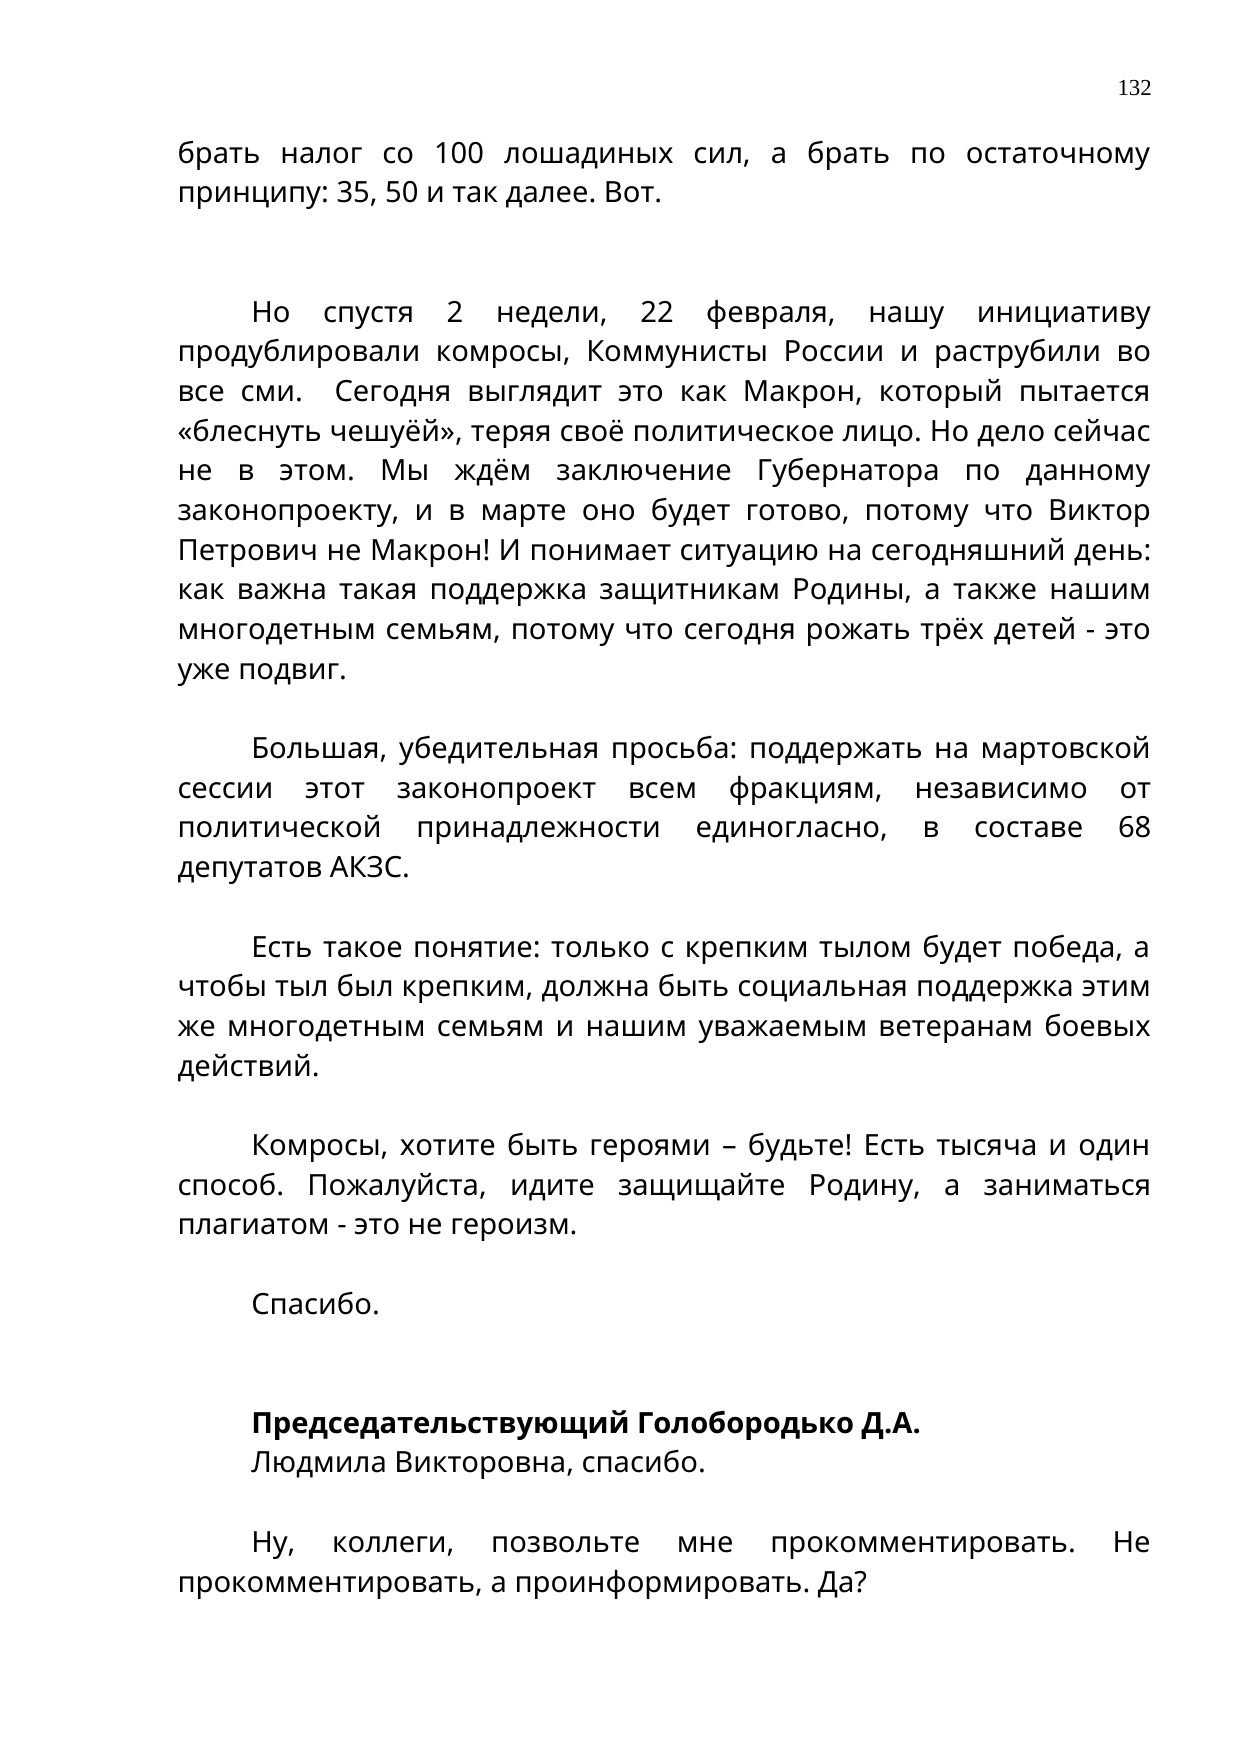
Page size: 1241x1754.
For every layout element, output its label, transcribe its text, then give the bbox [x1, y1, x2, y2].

text Большая, убедительная просьба: поддержать на мартовской сессии этот законопроект всем фракциям, независимо от политической принадлежности единогласно, в составе 68 депутатов АКЗС. [177, 727, 1152, 886]
text Есть такое понятие: только с крепким тылом будет победа, а чтобы тыл был крепким, должна быть социальная поддержка этим же многодетным семьям и нашим уважаемым ветеранам боевых действий. [177, 926, 1152, 1084]
text Председательствующий Голобородько Д.А. [177, 1402, 1152, 1442]
text Людмила Викторовна, спасибо. [177, 1442, 1152, 1481]
text Комросы, хотите быть героями – будьте! Есть тысяча и один способ. Пожалуйста, идите защищайте Родину, а заниматься плагиатом - это не героизм. [177, 1124, 1152, 1243]
text Спасибо. [177, 1283, 1152, 1323]
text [177, 132, 1152, 211]
text Ну, коллеги, позвольте мне прокомментировать. Не прокомментировать, а проинформировать. Да? [177, 1521, 1152, 1601]
text Но спустя 2 недели, 22 февраля, нашу инициативу продублировали комросы, Коммунисты России и раструбили во все сми. Сегодня выглядит это как Макрон, который пытается «блеснуть чешуёй», теряя своё политическое лицо. Но дело сейчас не в этом. Мы ждём заключение Губернатора по данному законопроекту, и в марте оно будет готово, потому что Виктор Петрович не Макрон! И понимает ситуацию на сегодняшний день: как важна такая поддержка защитникам Родины, а также нашим многодетным семьям, потому что сегодня рожать трёх детей - это уже подвиг. [177, 291, 1152, 688]
